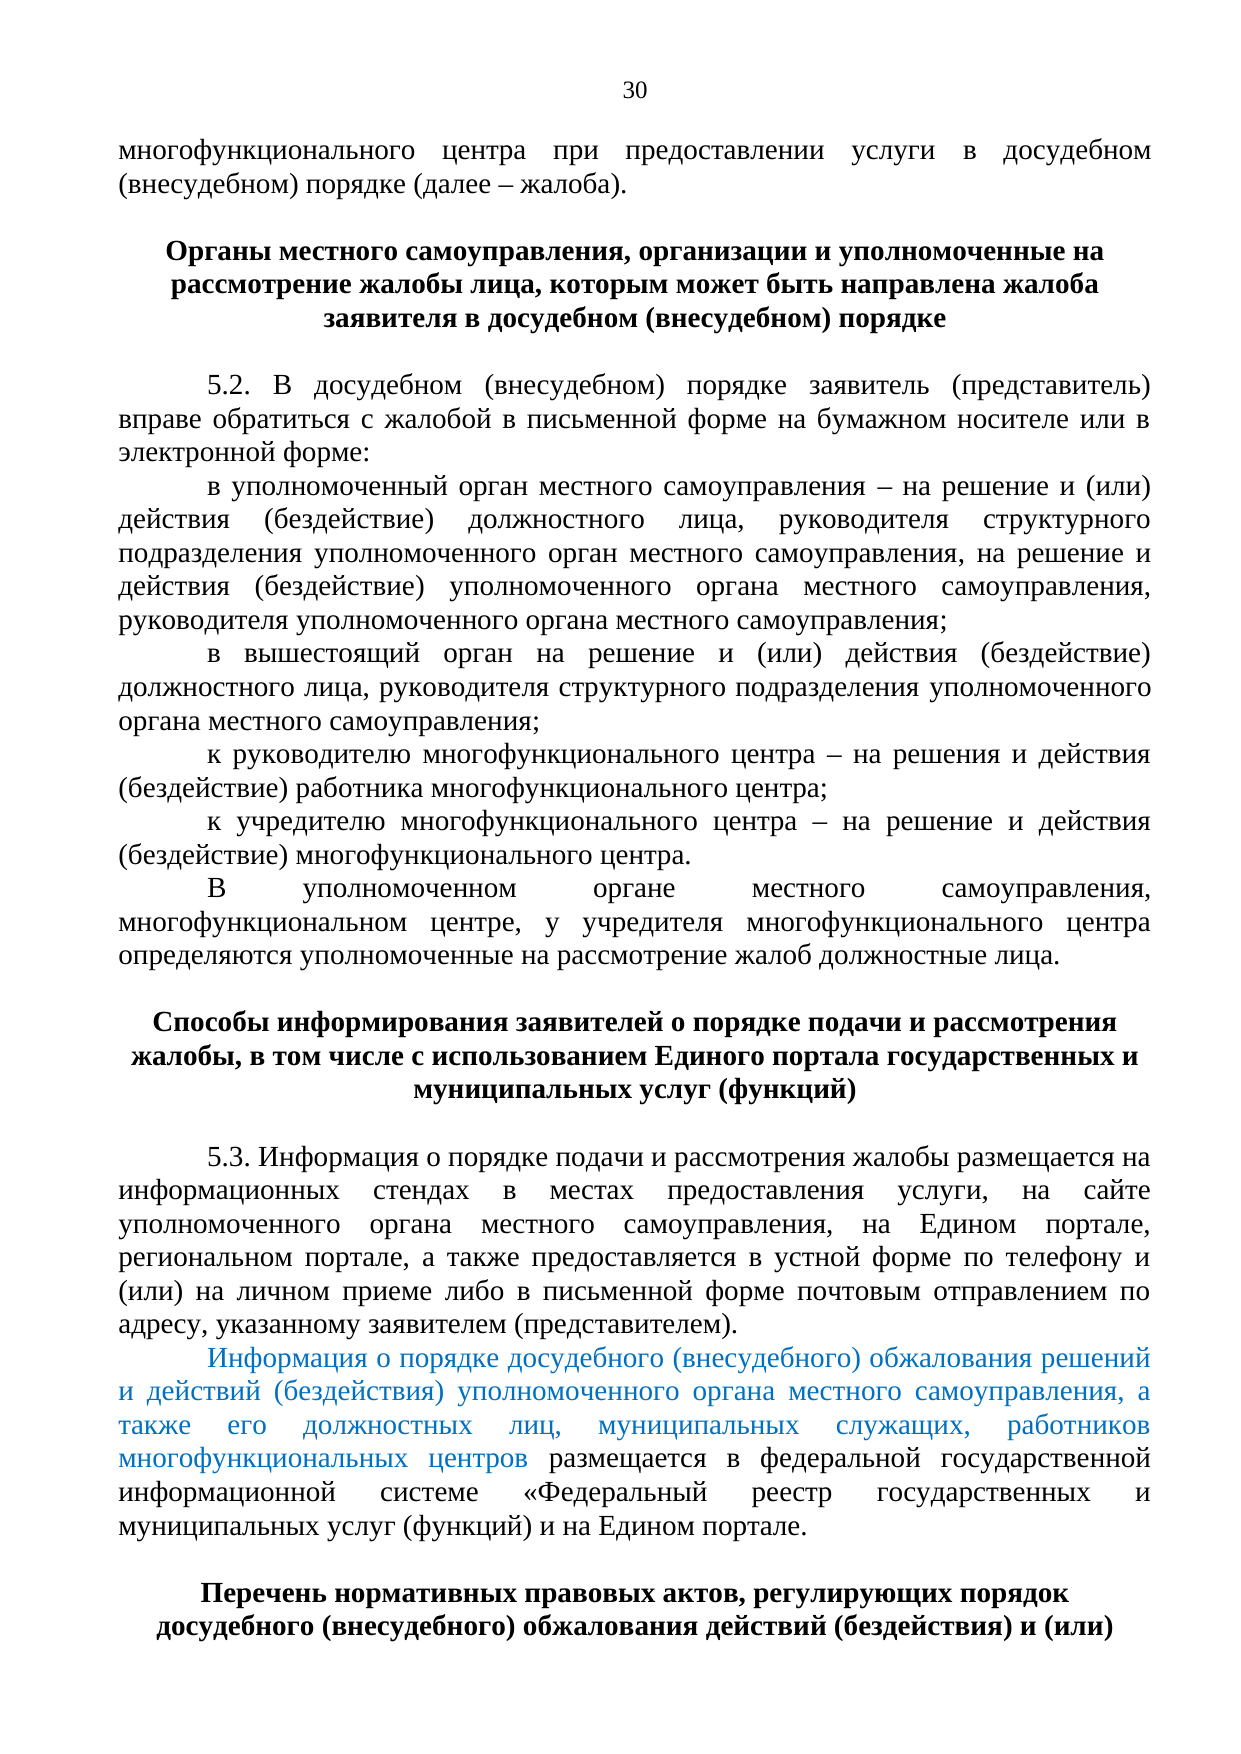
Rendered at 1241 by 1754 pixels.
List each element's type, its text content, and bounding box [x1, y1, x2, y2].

text к учредителю многофункционального центра – на решение и действия (бездействие) многофункционального центра. [118, 803, 1152, 870]
text в уполномоченный орган местного самоуправления – на решение и (или) действия (бездействие) должностного лица, руководителя структурного подразделения уполномоченного орган местного самоуправления, на решение и действия (бездействие) уполномоченного органа местного самоуправления, руководителя уполномоченного органа местного самоуправления; [118, 468, 1152, 636]
text Информация о порядке досудебного (внесудебного) обжалования решений и действий (бездействия) уполномоченного органа местного самоуправления, а также его должностных лиц, муниципальных служащих, работников многофункциональных центров размещается в федеральной государственной информационной системе «Федеральный реестр государственных и муниципальных услуг (функций) и на Едином портале. [118, 1340, 1152, 1541]
text Способы информирования заявителей о порядке подачи и рассмотрения жалобы, в том числе с использованием Единого портала государственных и муниципальных услуг (функций) [118, 1004, 1152, 1105]
text В уполномоченном органе местного самоуправления, многофункциональном центре, у учредителя многофункционального центра определяются уполномоченные на рассмотрение жалоб должностные лица. [118, 870, 1152, 971]
text Органы местного самоуправления, организации и уполномоченные на рассмотрение жалобы лица, которым может быть направлена жалоба заявителя в досудебном (внесудебном) порядке [118, 233, 1152, 334]
text 5.2. В досудебном (внесудебном) порядке заявитель (представитель) вправе обратиться с жалобой в письменной форме на бумажном носителе или в электронной форме: [118, 367, 1152, 468]
text 5.3. Информация о порядке подачи и рассмотрения жалобы размещается на информационных стендах в местах предоставления услуги, на сайте уполномоченного органа местного самоуправления, на Едином портале, региональном портале, а также предоставляется в устной форме по телефону и (или) на личном приеме либо в письменной форме почтовым отправлением по адресу, указанному заявителем (представителем). [118, 1139, 1152, 1340]
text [118, 1575, 1152, 1642]
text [118, 132, 1152, 199]
text к руководителю многофункционального центра – на решения и действия (бездействие) работника многофункционального центра; [118, 736, 1152, 803]
text в вышестоящий орган на решение и (или) действия (бездействие) должностного лица, руководителя структурного подразделения уполномоченного органа местного самоуправления; [118, 636, 1152, 736]
